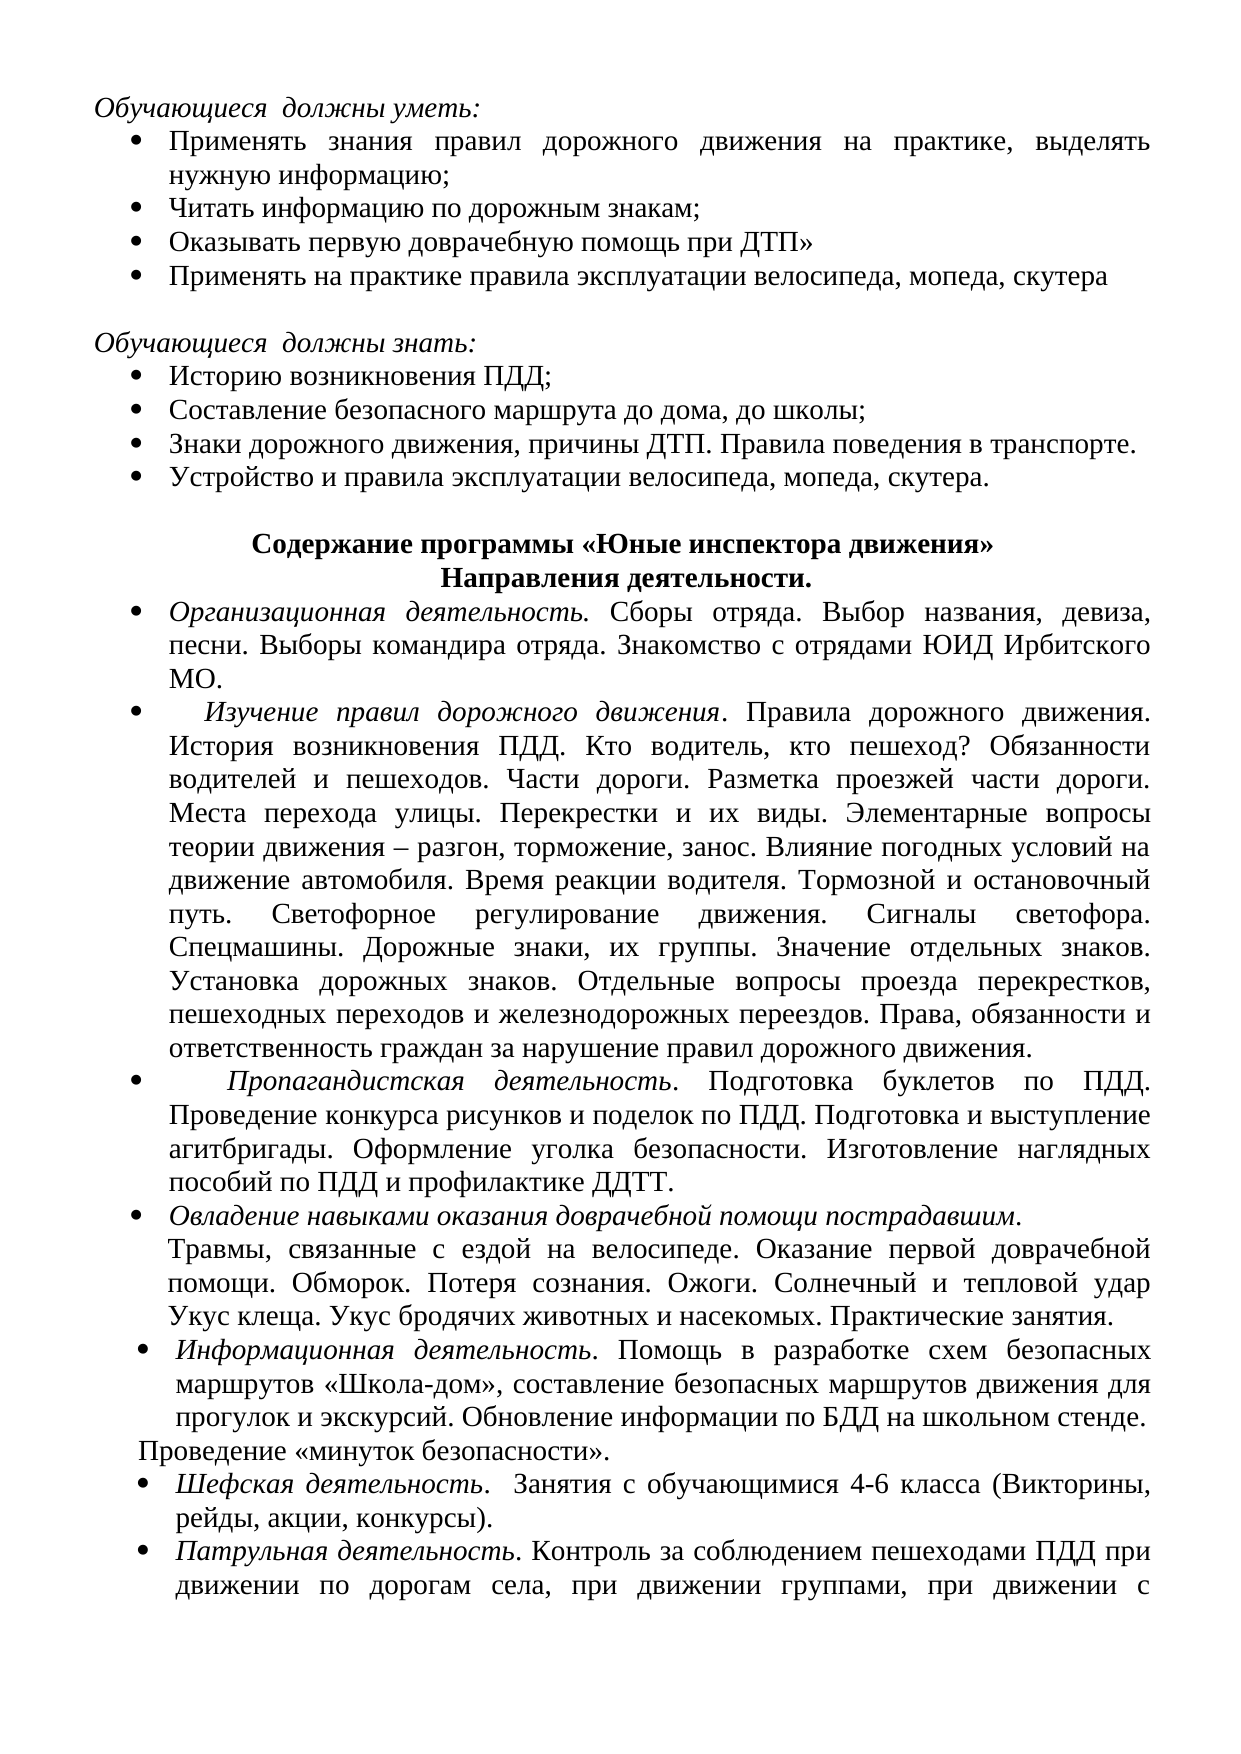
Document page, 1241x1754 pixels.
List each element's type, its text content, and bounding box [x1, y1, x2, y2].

list Овладение навыками оказания доврачебной помощи пострадавшим. [131, 1198, 1152, 1231]
text Содержание программы «Юные инспектора движения» [94, 527, 1152, 560]
list Изучение правил дорожного движения. Правила дорожного движения. История возникновения ПДД. Кто водитель, кто пешеход? Обязанности водителей и пешеходов. Части дороги. Разметка проезжей части дороги. Места перехода улицы. Перекрестки и их виды. Элементарные вопросы теории движения – разгон, торможение, занос. Влияние погодных условий на движение автомобиля. Время реакции водителя. Тормозной и остановочный путь. Светофорное регулирование движения. Сигналы светофора. Спецмашины. Дорожные знаки, их группы. Значение отдельных знаков. Установка дорожных знаков. Отдельные вопросы проезда перекрестков, пешеходных переходов и железнодорожных переездов. Права, обязанности и ответственность граждан за нарушение правил дорожного движения. [131, 694, 1152, 1063]
list Применять на практике правила эксплуатации велосипеда, мопеда, скутера [131, 258, 1152, 291]
text Травмы, связанные с ездой на велосипеде. Оказание первой доврачебной помощи. Обморок. Потеря сознания. Ожоги. Солнечный и тепловой удар Укус клеща. Укус бродячих животных и насекомых. Практические занятия. [167, 1231, 1152, 1332]
list Пропагандистская деятельность. Подготовка буклетов по ПДД. Проведение конкурса рисунков и поделок по ПДД. Подготовка и выступление агитбригады. Оформление уголка безопасности. Изготовление наглядных пособий по ПДД и профилактике ДДТТ. [131, 1063, 1152, 1198]
list Историю возникновения ПДД; [131, 358, 1152, 392]
text Направления деятельности. [94, 560, 1152, 594]
list Составление безопасного маршрута до дома, до школы; [131, 392, 1152, 426]
list Информационная деятельность. Помощь в разработке схем безопасных маршрутов «Школа-дом», составление безопасных маршрутов движения для прогулок и экскурсий. Обновление информации по БДД на школьном стенде. [138, 1332, 1152, 1433]
list Читать информацию по дорожным знакам; [131, 191, 1152, 224]
text Обучающиеся должны знать: [94, 325, 1152, 358]
list Оказывать первую доврачебную помощь при ДТП» [131, 224, 1152, 258]
list Знаки дорожного движения, причины ДТП. Правила поведения в транспорте. [131, 426, 1152, 459]
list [138, 1533, 1152, 1601]
list Устройство и правила эксплуатации велосипеда, мопеда, скутера. [131, 459, 1152, 493]
text Проведение «минуток безопасности». [138, 1433, 1152, 1466]
text Обучающиеся должны уметь: [94, 90, 1152, 123]
list Шефская деятельность. Занятия с обучающимися 4-6 класса (Викторины, рейды, акции, конкурсы). [138, 1466, 1152, 1533]
list Организационная деятельность. Сборы отряда. Выбор названия, девиза, песни. Выборы командира отряда. Знакомство с отрядами ЮИД Ирбитского МО. [131, 594, 1152, 694]
list Применять знания правил дорожного движения на практике, выделять нужную информацию; [131, 123, 1152, 191]
